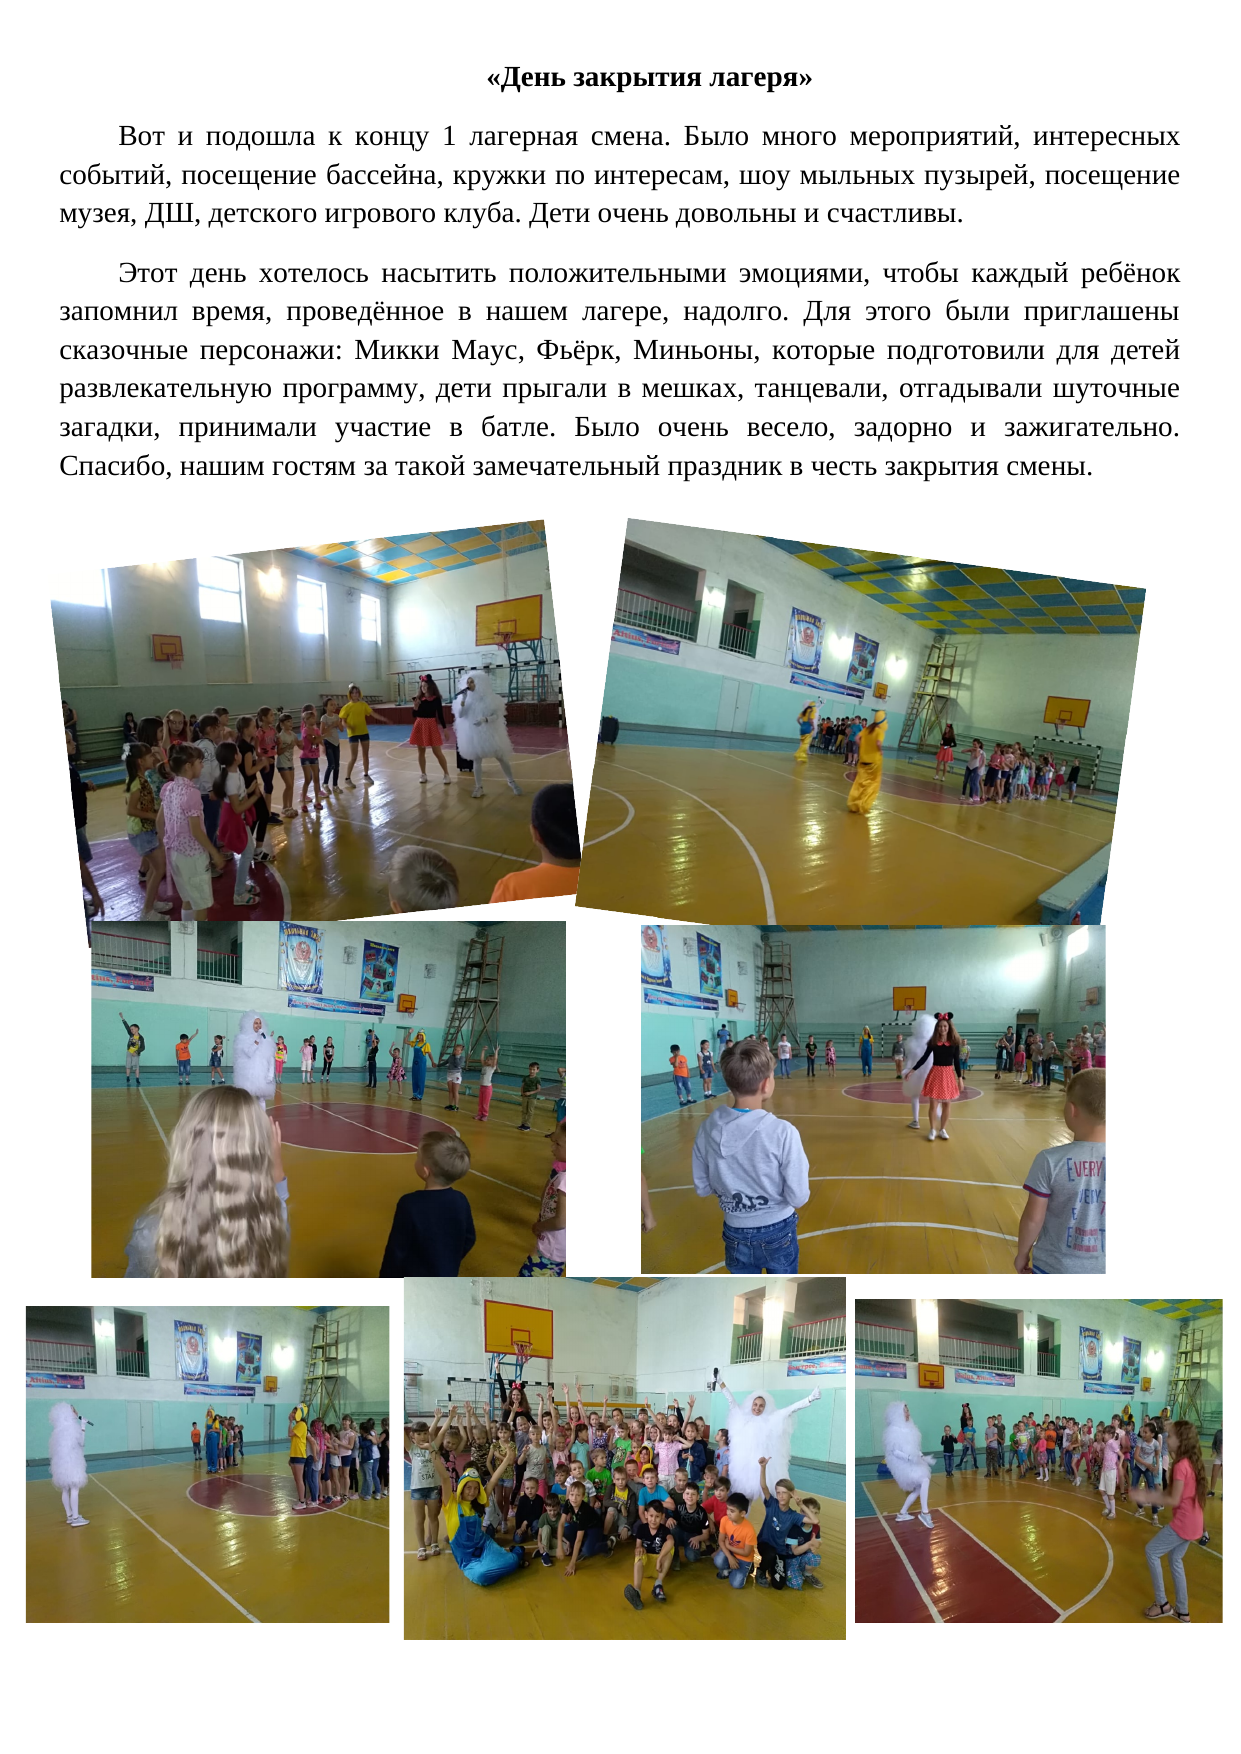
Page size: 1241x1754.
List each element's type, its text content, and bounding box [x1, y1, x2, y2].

text Этот день хотелось насытить положительными эмоциями, чтобы каждый ребёнок запомнил время, проведённое в нашем лагере, надолго. Для этого были приглашены сказочные персонажи: Микки Маус, Фьёрк, Миньоны, которые подготовили для детей развлекательную программу, дети прыгали в мешках, танцевали, отгадывали шуточные загадки, принимали участие в батле. Было очень весело, задорно и зажигательно. Спасибо, нашим гостям за такой замечательный праздник в честь закрытия смены. [59, 255, 1181, 481]
text «День закрытия лагеря» [59, 59, 1181, 93]
picture [855, 1299, 1223, 1623]
picture [25, 1306, 390, 1623]
text Вот и подошла к концу 1 лагерная смена. Было много мероприятий, интересных событий, посещение бассейна, кружки по интересам, шоу мыльных пузырей, посещение музея, ДШ, детского игрового клуба. Дети очень довольны и счастливы. [59, 118, 1181, 229]
picture [48, 518, 1146, 1640]
